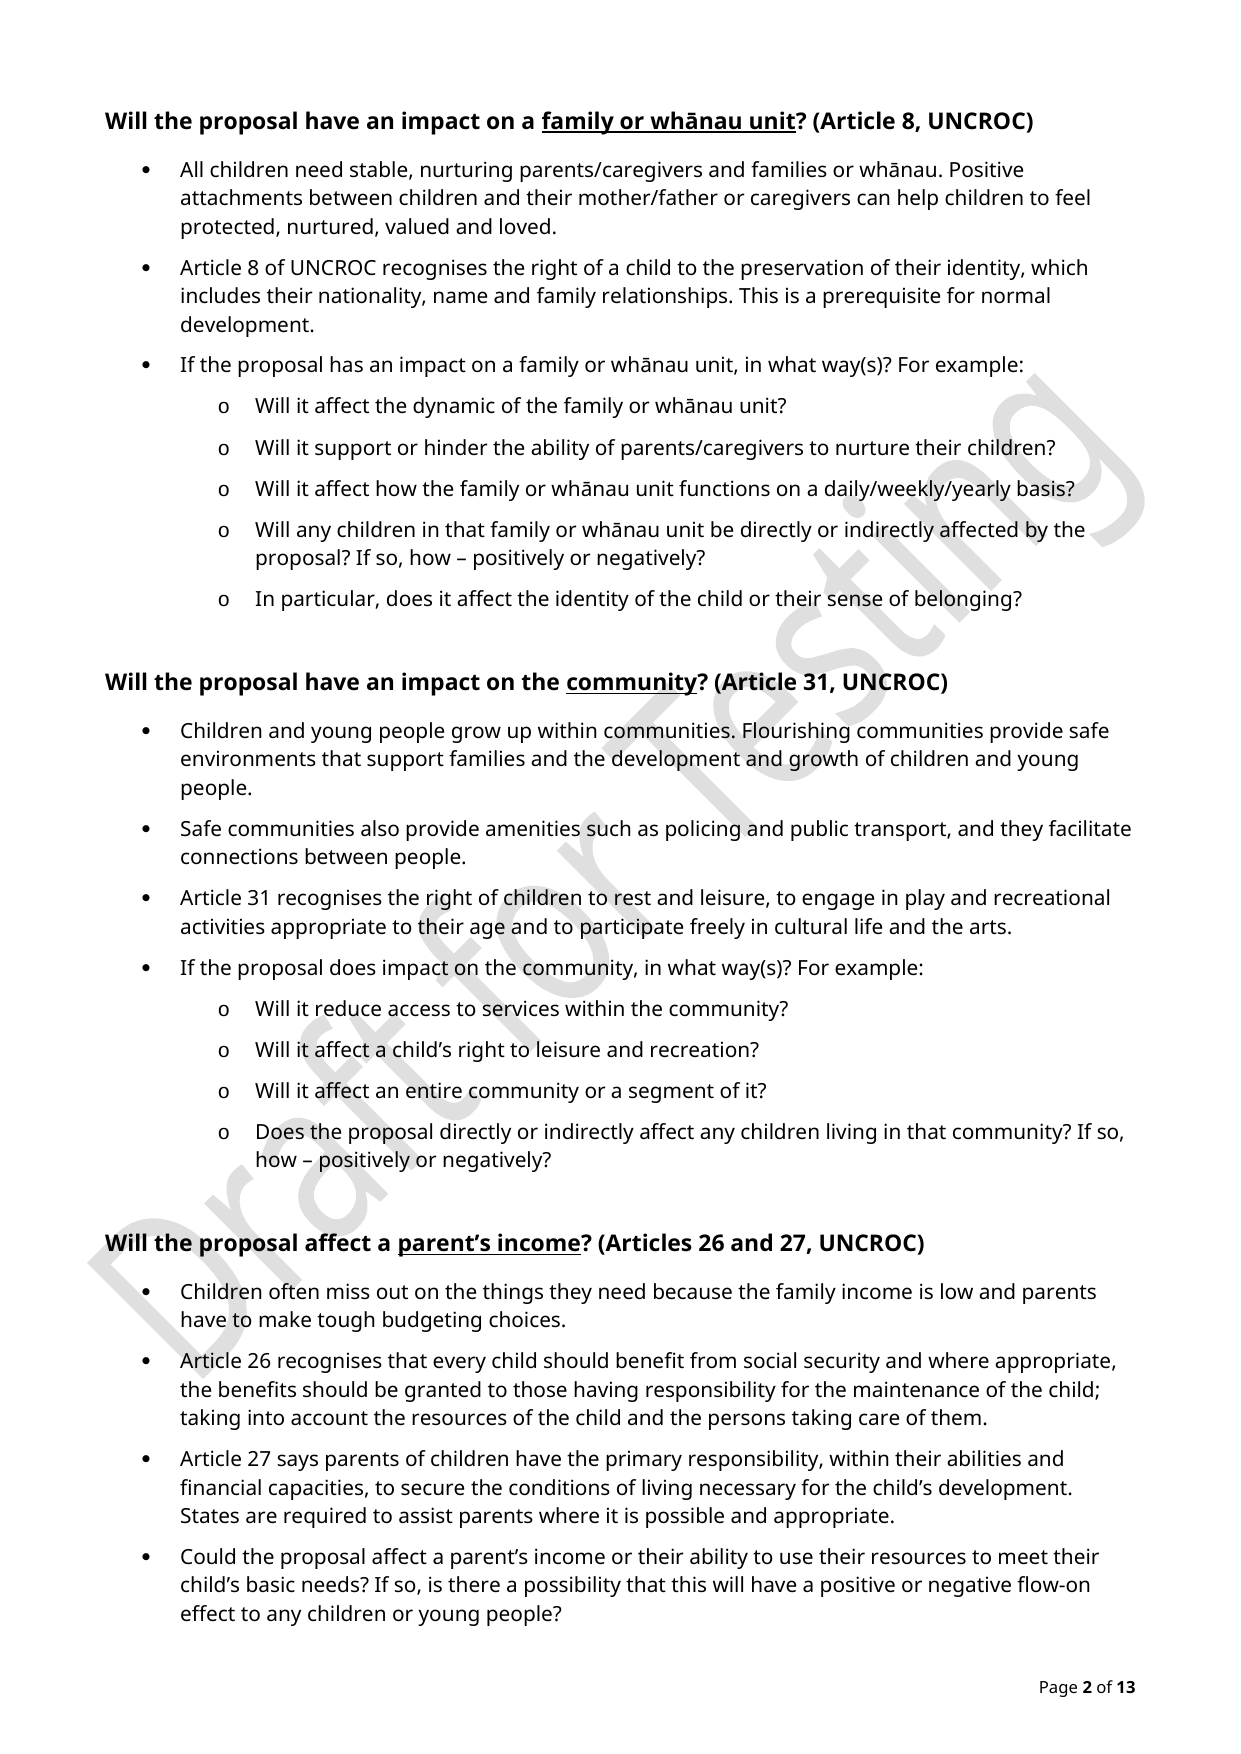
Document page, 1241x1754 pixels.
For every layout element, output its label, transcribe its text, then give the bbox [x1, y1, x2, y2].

list Will it affect how the family or whānau unit functions on a daily/weekly/yearly basis? [217, 474, 1135, 502]
list Children and young people grow up within communities. Flourishing communities provide safe environments that support families and the development and growth of children and young people. [142, 716, 1135, 801]
list In particular, does it affect the identity of the child or their sense of belonging? [217, 584, 1135, 613]
list Will it reduce access to services within the community? [217, 994, 1135, 1022]
list Will it affect a child’s right to leisure and recreation? [217, 1035, 1135, 1063]
list Safe communities also provide amenities such as policing and public transport, and they facilitate connections between people. [142, 814, 1135, 871]
list Children often miss out on the things they need because the family income is low and parents have to make tough budgeting choices. [142, 1277, 1135, 1334]
list Article 27 says parents of children have the primary responsibility, within their abilities and financial capacities, to secure the conditions of living necessary for the child’s development. States are required to assist parents where it is possible and appropriate. [142, 1444, 1135, 1530]
list Will it affect the dynamic of the family or whānau unit? [217, 392, 1135, 420]
list All children need stable, nurturing parents/caregivers and families or whānau. Positive attachments between children and their mother/father or caregivers can help children to feel protected, nurtured, valued and loved. [142, 155, 1135, 240]
subtitle Will the proposal have an impact on a family or whānau unit? (Article 8, UNCROC) [105, 105, 1135, 136]
list Article 31 recognises the right of children to rest and leisure, to engage in play and recreational activities appropriate to their age and to participate freely in cultural life and the arts. [142, 883, 1135, 940]
list If the proposal has an impact on a family or whānau unit, in what way(s)? For example: [142, 351, 1135, 379]
subtitle Will the proposal have an impact on the community? (Article 31, UNCROC) [105, 666, 1135, 697]
list Could the proposal affect a parent’s income or their ability to use their resources to meet their child’s basic needs? If so, is there a possibility that this will have a positive or negative flow-on effect to any children or young people? [142, 1542, 1135, 1627]
list If the proposal does impact on the community, in what way(s)? For example: [142, 953, 1135, 981]
list Will it support or hinder the ability of parents/caregivers to nurture their children? [217, 433, 1135, 461]
subtitle Will the proposal affect a parent’s income? (Articles 26 and 27, UNCROC) [105, 1227, 1135, 1258]
list Does the proposal directly or indirectly affect any children living in that community? If so, how – positively or negatively? [217, 1117, 1135, 1174]
list Article 26 recognises that every child should benefit from social security and where appropriate, the benefits should be granted to those having responsibility for the maintenance of the child; taking into account the resources of the child and the persons taking care of them. [142, 1347, 1135, 1432]
list Article 8 of UNCROC recognises the right of a child to the preservation of their identity, which includes their nationality, name and family relationships. This is a prerequisite for normal development. [142, 253, 1135, 338]
list Will any children in that family or whānau unit be directly or indirectly affected by the proposal? If so, how – positively or negatively? [217, 515, 1135, 572]
list Will it affect an entire community or a segment of it? [217, 1076, 1135, 1104]
